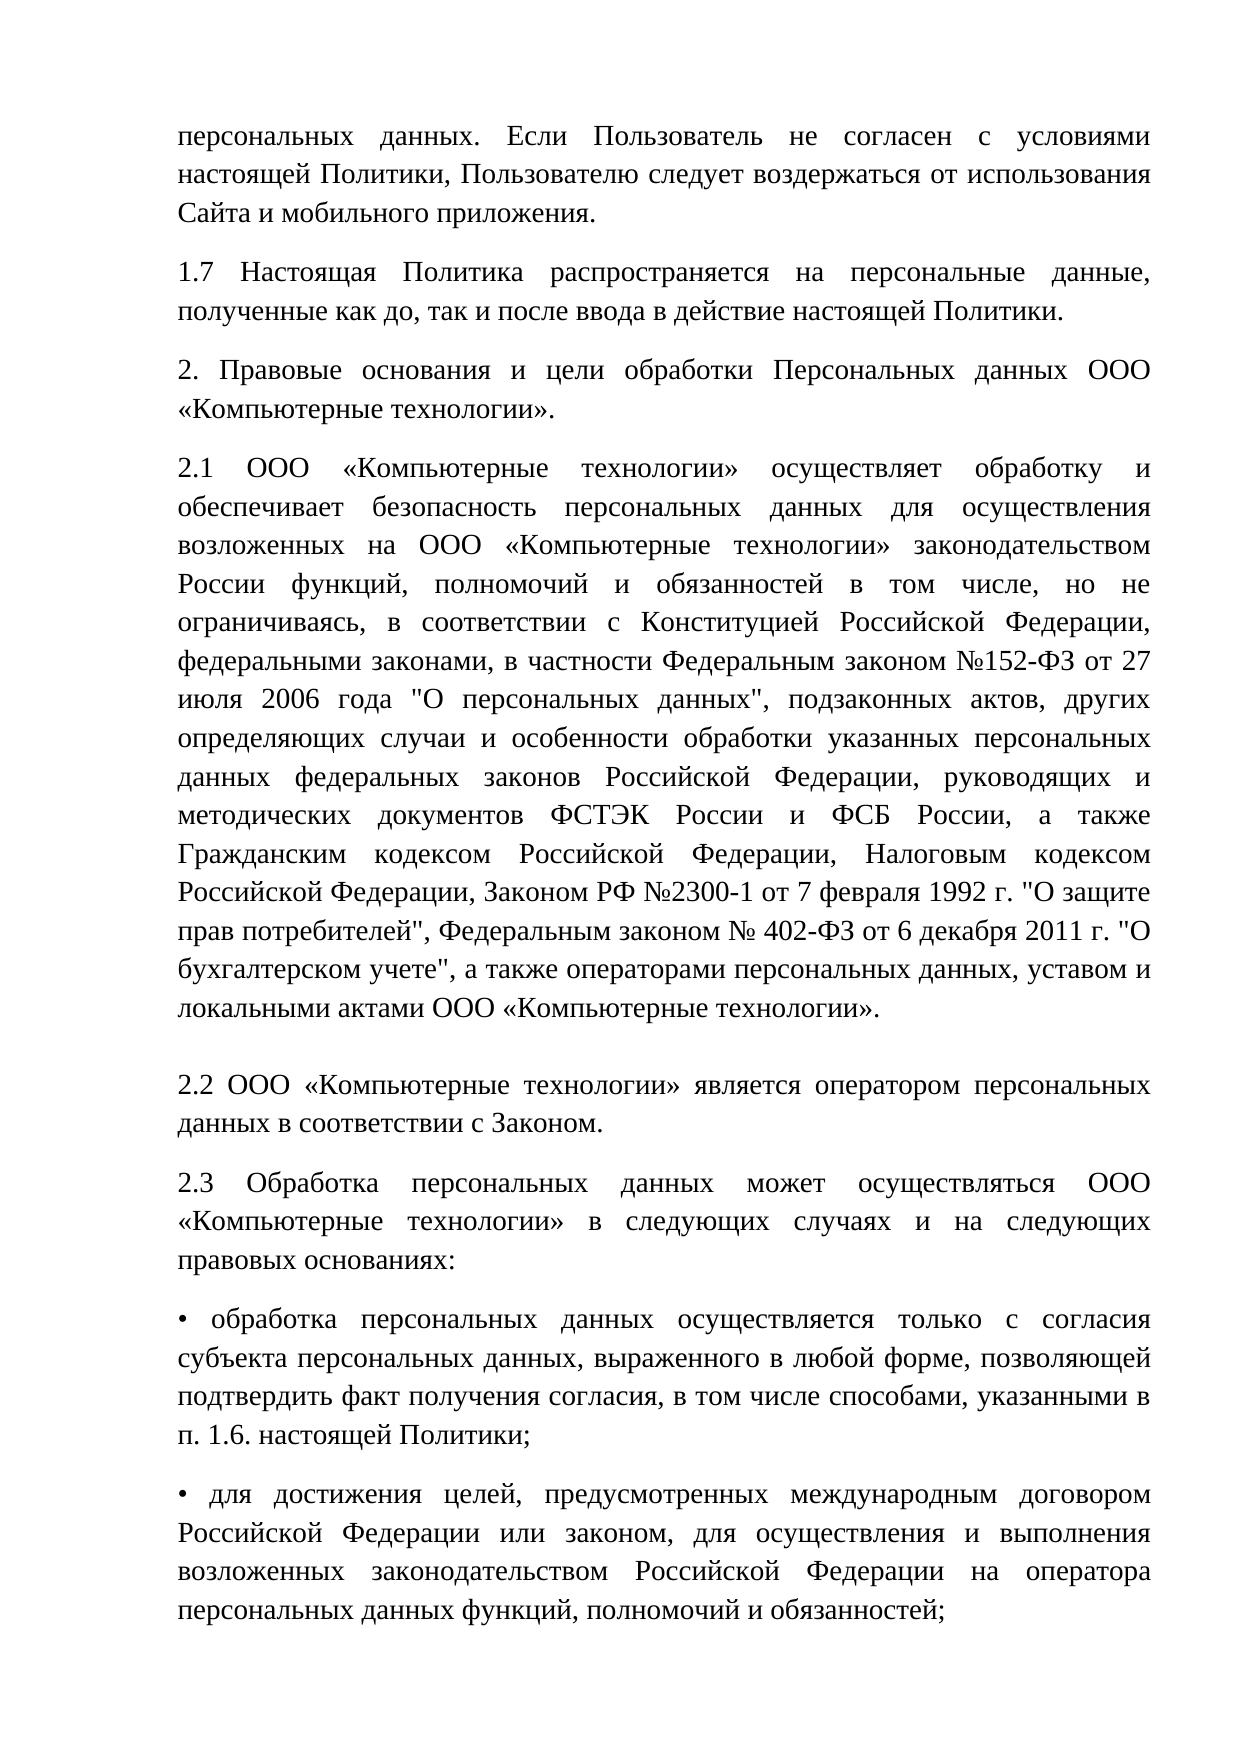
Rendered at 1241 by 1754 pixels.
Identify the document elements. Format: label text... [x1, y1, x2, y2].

text 2.1 ООО «Компьютерные технологии» осуществляет обработку и обеспечивает безопасность персональных данных для осуществления возложенных на ООО «Компьютерные технологии» законодательством России функций, полномочий и обязанностей в том числе, но не ограничиваясь, в соответствии с Конституцией Российской Федерации, федеральными законами, в частности Федеральным законом №152-ФЗ от 27 июля 2006 года "О персональных данных", подзаконных актов, других определяющих случаи и особенности обработки указанных персональных данных федеральных законов Российской Федерации, руководящих и методических документов ФСТЭК России и ФСБ России, а также Гражданским кодексом Российской Федерации, Налоговым кодексом Российской Федерации, Законом РФ №2300-1 от 7 февраля 1992 г. "О защите прав потребителей", Федеральным законом № 402-ФЗ от 6 декабря 2011 г. "О бухгалтерском учете", а также операторами персональных данных, уставом и локальными актами ООО «Компьютерные технологии». [177, 450, 1152, 1023]
text • обработка персональных данных осуществляется только с согласия субъекта персональных данных, выраженного в любой форме, позволяющей подтвердить факт получения согласия, в том числе способами, указанными в п. 1.6. настоящей Политики; [177, 1301, 1152, 1451]
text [177, 118, 1152, 229]
text 1.7 Настоящая Политика распространяется на персональные данные, полученные как до, так и после ввода в действие настоящей Политики. [177, 254, 1152, 327]
text • для достижения целей, предусмотренных международным договором Российской Федерации или законом, для осуществления и выполнения возложенных законодательством Российской Федерации на оператора персональных данных функций, полномочий и обязанностей; [177, 1476, 1152, 1626]
text 2. Правовые основания и цели обработки Персональных данных ООО «Компьютерные технологии». [177, 352, 1152, 424]
text 2.2 ООО «Компьютерные технологии» является оператором персональных данных в соответствии с Законом. [177, 1067, 1152, 1139]
text 2.3 Обработка персональных данных может осуществляться ООО «Компьютерные технологии» в следующих случаях и на следующих правовых основаниях: [177, 1165, 1152, 1276]
